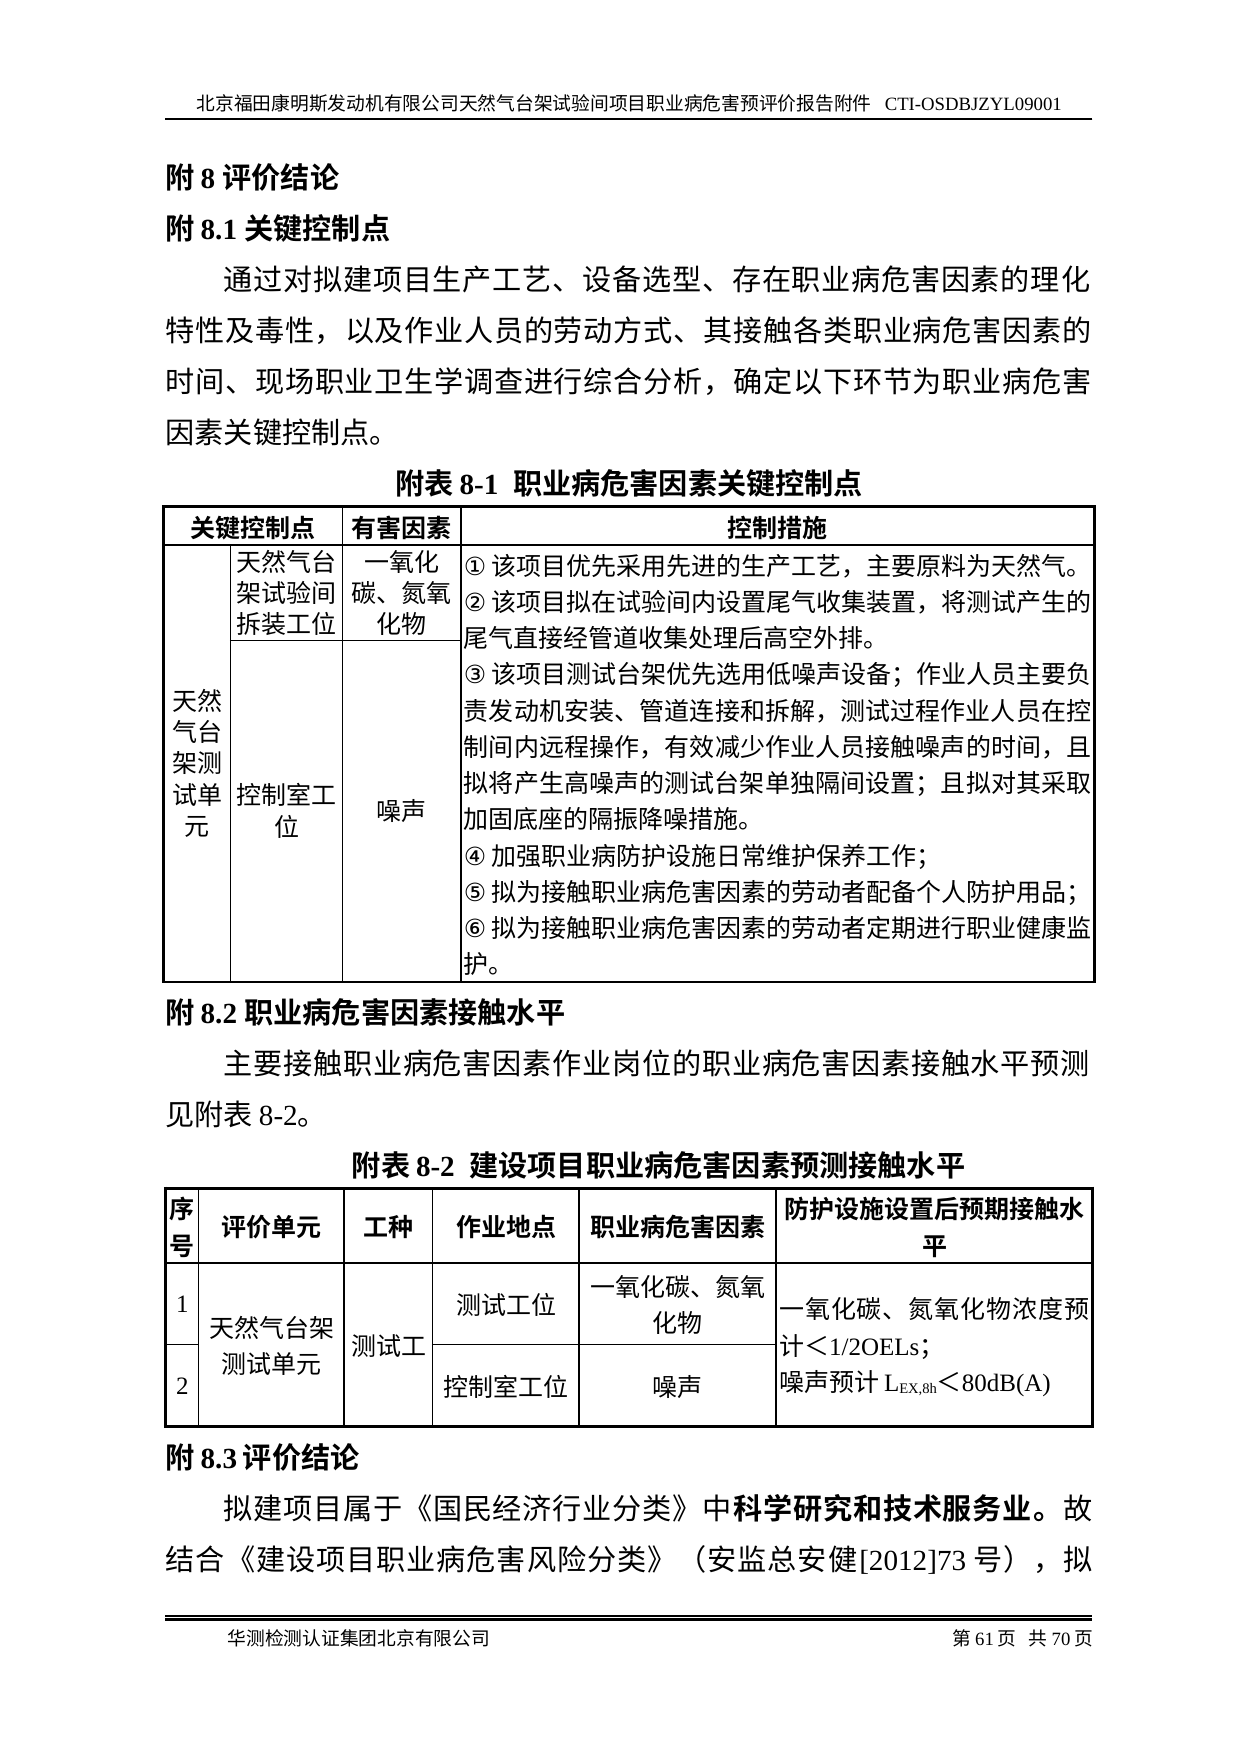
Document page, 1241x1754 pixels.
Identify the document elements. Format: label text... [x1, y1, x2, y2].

table_header 评价单元 [199, 1190, 343, 1262]
subtitle 附8 评价结论 [165, 148, 1092, 199]
table_cell ①该项目优先采用先进的生产工艺，主要原料为天然气。 ②该项目拟在试验间内设置尾气收集装置，将测试产生的尾气直接经管道收集处理后高空外排。 ③该项目测试台架优先选用低噪声设备；作业人员主要负责发动机安装、管道连接和拆解，测试过程作业人员在控制间内远程操作，有效减少作业人员接触噪声的时间，且拟将产生高噪声的测试台架单独隔间设置；且拟对其采取加固底座的隔振降噪措施。 ④加强职业病防护设施日常维护保养工作； ⑤拟为接触职业病危害因素的劳动者配备个人防护用品； ⑥拟为接触职业病危害因素的劳动者定期进行职业健康监护。 [462, 546, 1093, 981]
table_header 防护设施设置后预期接触水平 [777, 1190, 1091, 1262]
table_cell 噪声 [580, 1345, 775, 1425]
table_cell 控制室工位 [231, 641, 342, 981]
text 附表8-2 建设项目职业病危害因素预测接触水平 [165, 1136, 1092, 1187]
text 拟建项目属于《国民经济行业分类》中科学研究和技术服务业。故结合《建设项目职业病危害风险分类》（安监总安健[2012]73号），拟建项目属于科学研究和技术服务业，该项目所在行业分类为职业病危害一般的建设项目。 [165, 1479, 1092, 1581]
table_header 序号 [167, 1190, 198, 1262]
table_cell 噪声 [343, 641, 460, 981]
table_header 控制措施 [462, 508, 1093, 544]
table_header 有害因素 [343, 508, 460, 544]
text 附8.2 职业病危害因素接触水平 [165, 983, 1092, 1033]
table_cell 一氧化碳、氮氧化物 [580, 1264, 775, 1343]
table_cell 2 [167, 1345, 198, 1425]
text 主要接触职业病危害因素作业岗位的职业病危害因素接触水平预测见附表8-2。 [165, 1033, 1092, 1136]
table_header 作业地点 [433, 1190, 578, 1262]
table_header 工种 [345, 1190, 432, 1262]
table_cell 测试工 [345, 1264, 432, 1425]
text 附表8-1 职业病危害因素关键控制点 [165, 454, 1092, 505]
table_cell 天然气台架测试单元 [165, 546, 230, 981]
text 附8.1 关键控制点 [165, 199, 1092, 250]
table_cell 天然气台架试验间拆装工位 [231, 546, 342, 640]
table_cell 一氧化碳、氮氧化物浓度预计＜1/2OELs； 噪声预计LEX,8h＜80dB(A) [777, 1264, 1091, 1425]
table_cell 测试工位 [433, 1264, 578, 1343]
table_cell 一氧化碳、氮氧化物 [343, 546, 460, 640]
table_header 职业病危害因素 [580, 1190, 775, 1262]
table_cell 1 [167, 1264, 198, 1343]
table_header 关键控制点 [165, 508, 342, 544]
text 附8.3评价结论 [165, 1428, 1092, 1479]
table_cell 控制室工位 [433, 1345, 578, 1425]
text 通过对拟建项目生产工艺、设备选型、存在职业病危害因素的理化特性及毒性，以及作业人员的劳动方式、其接触各类职业病危害因素的时间、现场职业卫生学调查进行综合分析，确定以下环节为职业病危害因素关键控制点。 [165, 250, 1092, 454]
table_cell 天然气台架测试单元 [199, 1264, 343, 1425]
